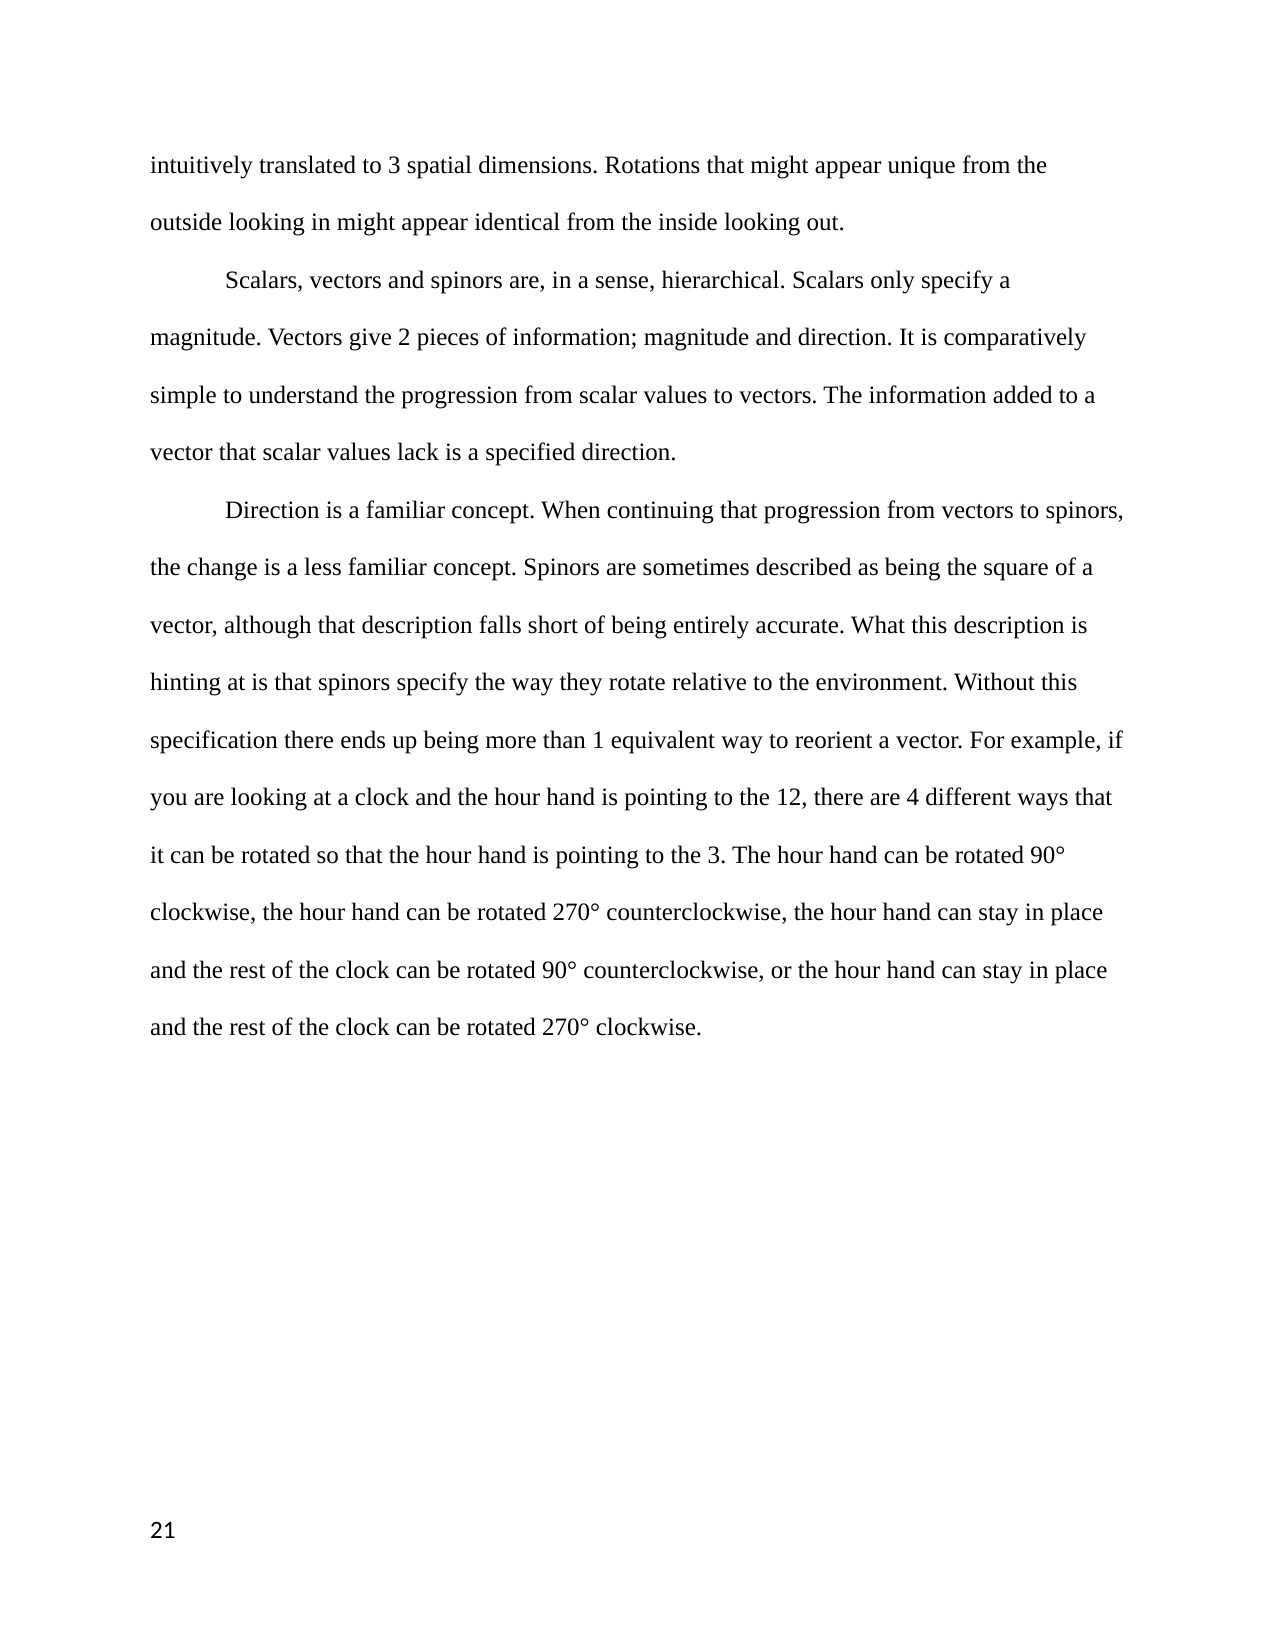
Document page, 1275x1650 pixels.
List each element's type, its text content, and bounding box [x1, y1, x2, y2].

text Direction is a familiar concept. When continuing that progression from vectors to spinors, the change is a less familiar concept. Spinors are sometimes described as being the square of a vector, although that description falls short of being entirely accurate. What this description is hinting at is that spinors specify the way they rotate relative to the environment. Without this specification there ends up being more than 1 equivalent way to reorient a vector. For example, if you are looking at a clock and the hour hand is pointing to the 12, there are 4 different ways that it can be rotated so that the hour hand is pointing to the 3. The hour hand can be rotated 90° clockwise, the hour hand can be rotated 270° counterclockwise, the hour hand can stay in place and the rest of the clock can be rotated 90° counterclockwise, or the hour hand can stay in place and the rest of the clock can be rotated 270° clockwise. [150, 495, 1125, 1041]
text Scalars, vectors and spinors are, in a sense, hierarchical. Scalars only specify a magnitude. Vectors give 2 pieces of information; magnitude and direction. It is comparatively simple to understand the progression from scalar values to vectors. The information added to a vector that scalar values lack is a specified direction. [150, 265, 1125, 466]
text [150, 150, 1125, 236]
